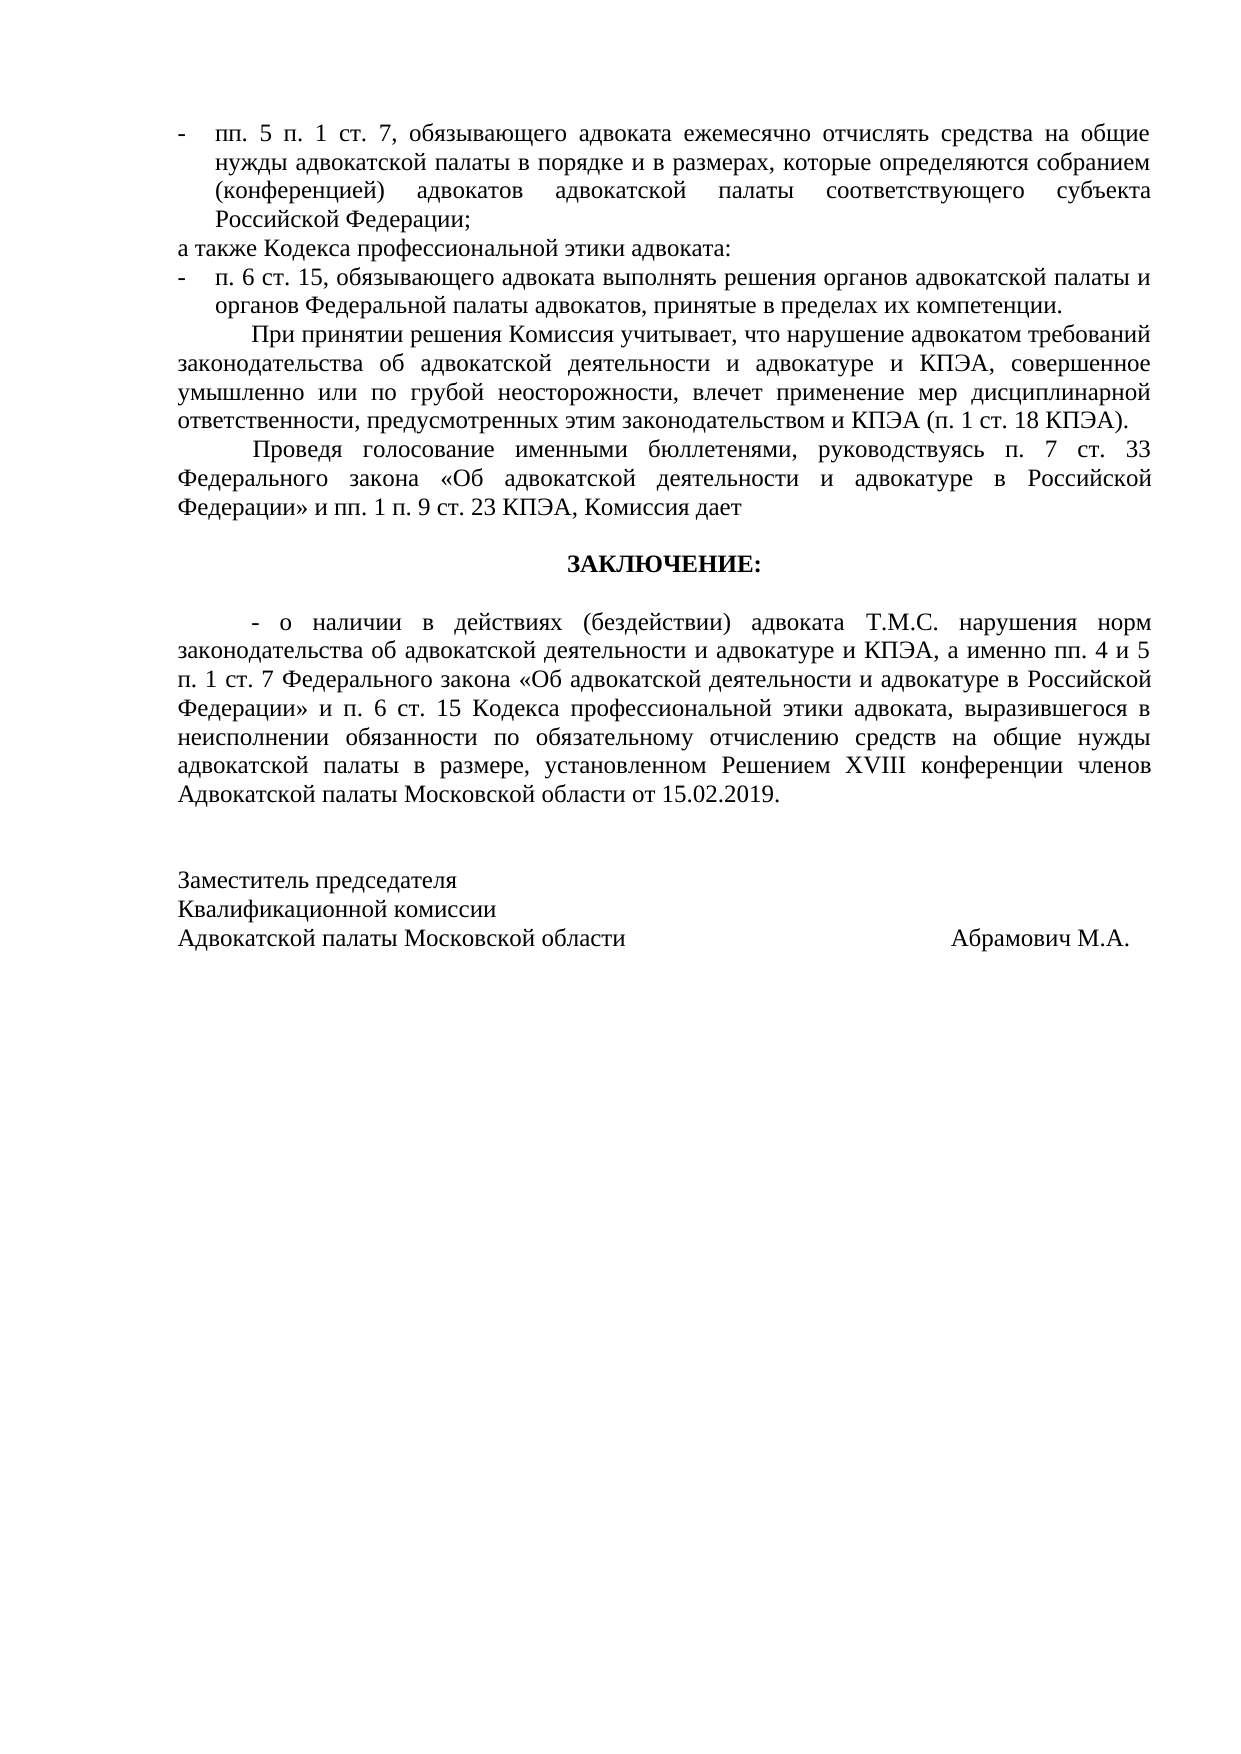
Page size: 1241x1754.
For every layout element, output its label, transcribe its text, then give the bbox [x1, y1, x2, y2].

list п. 6 ст. 15, обязывающего адвоката выполнять решения органов адвокатской палаты и органов Федеральной палаты адвокатов, принятые в пределах их компетенции. [177, 262, 1152, 319]
text ЗАКЛЮЧЕНИЕ: [177, 549, 1152, 578]
text Квалификационной комиссии [177, 894, 1152, 923]
list пп. 5 п. 1 ст. 7, обязывающего адвоката ежемесячно отчислять средства на общие нужды адвокатской палаты в порядке и в размерах, которые определяются собранием (конференцией) адвокатов адвокатской палаты соответствующего субъекта Российской Федерации; [177, 118, 1152, 233]
text Проведя голосование именными бюллетенями, руководствуясь п. 7 ст. 33 Федерального закона «Об адвокатской деятельности и адвокатуре в Российской Федерации» и пп. 1 п. 9 ст. 23 КПЭА, Комиссия дает [177, 434, 1152, 521]
text Адвокатской палаты Московской области Абрамович М.А. [177, 923, 1152, 952]
text Заместитель председателя [177, 866, 1152, 894]
text При принятии решения Комиссия учитывает, что нарушение адвокатом требований законодательства об адвокатской деятельности и адвокатуре и КПЭА, совершенное умышленно или по грубой неосторожности, влечет применение мер дисциплинарной ответственности, предусмотренных этим законодательством и КПЭА (п. 1 ст. 18 КПЭА). [177, 319, 1152, 434]
text - о наличии в действиях (бездействии) адвоката Т.М.С. нарушения норм законодательства об адвокатской деятельности и адвокатуре и КПЭА, а именно пп. 4 и 5 п. 1 ст. 7 Федерального закона «Об адвокатской деятельности и адвокатуре в Российской Федерации» и п. 6 ст. 15 Кодекса профессиональной этики адвоката, выразившегося в неисполнении обязанности по обязательному отчислению средств на общие нужды адвокатской палаты в размере, установленном Решением XVIII конференции членов Адвокатской палаты Московской области от 15.02.2019. [177, 607, 1152, 808]
text а также Кодекса профессиональной этики адвоката: [177, 233, 1152, 262]
